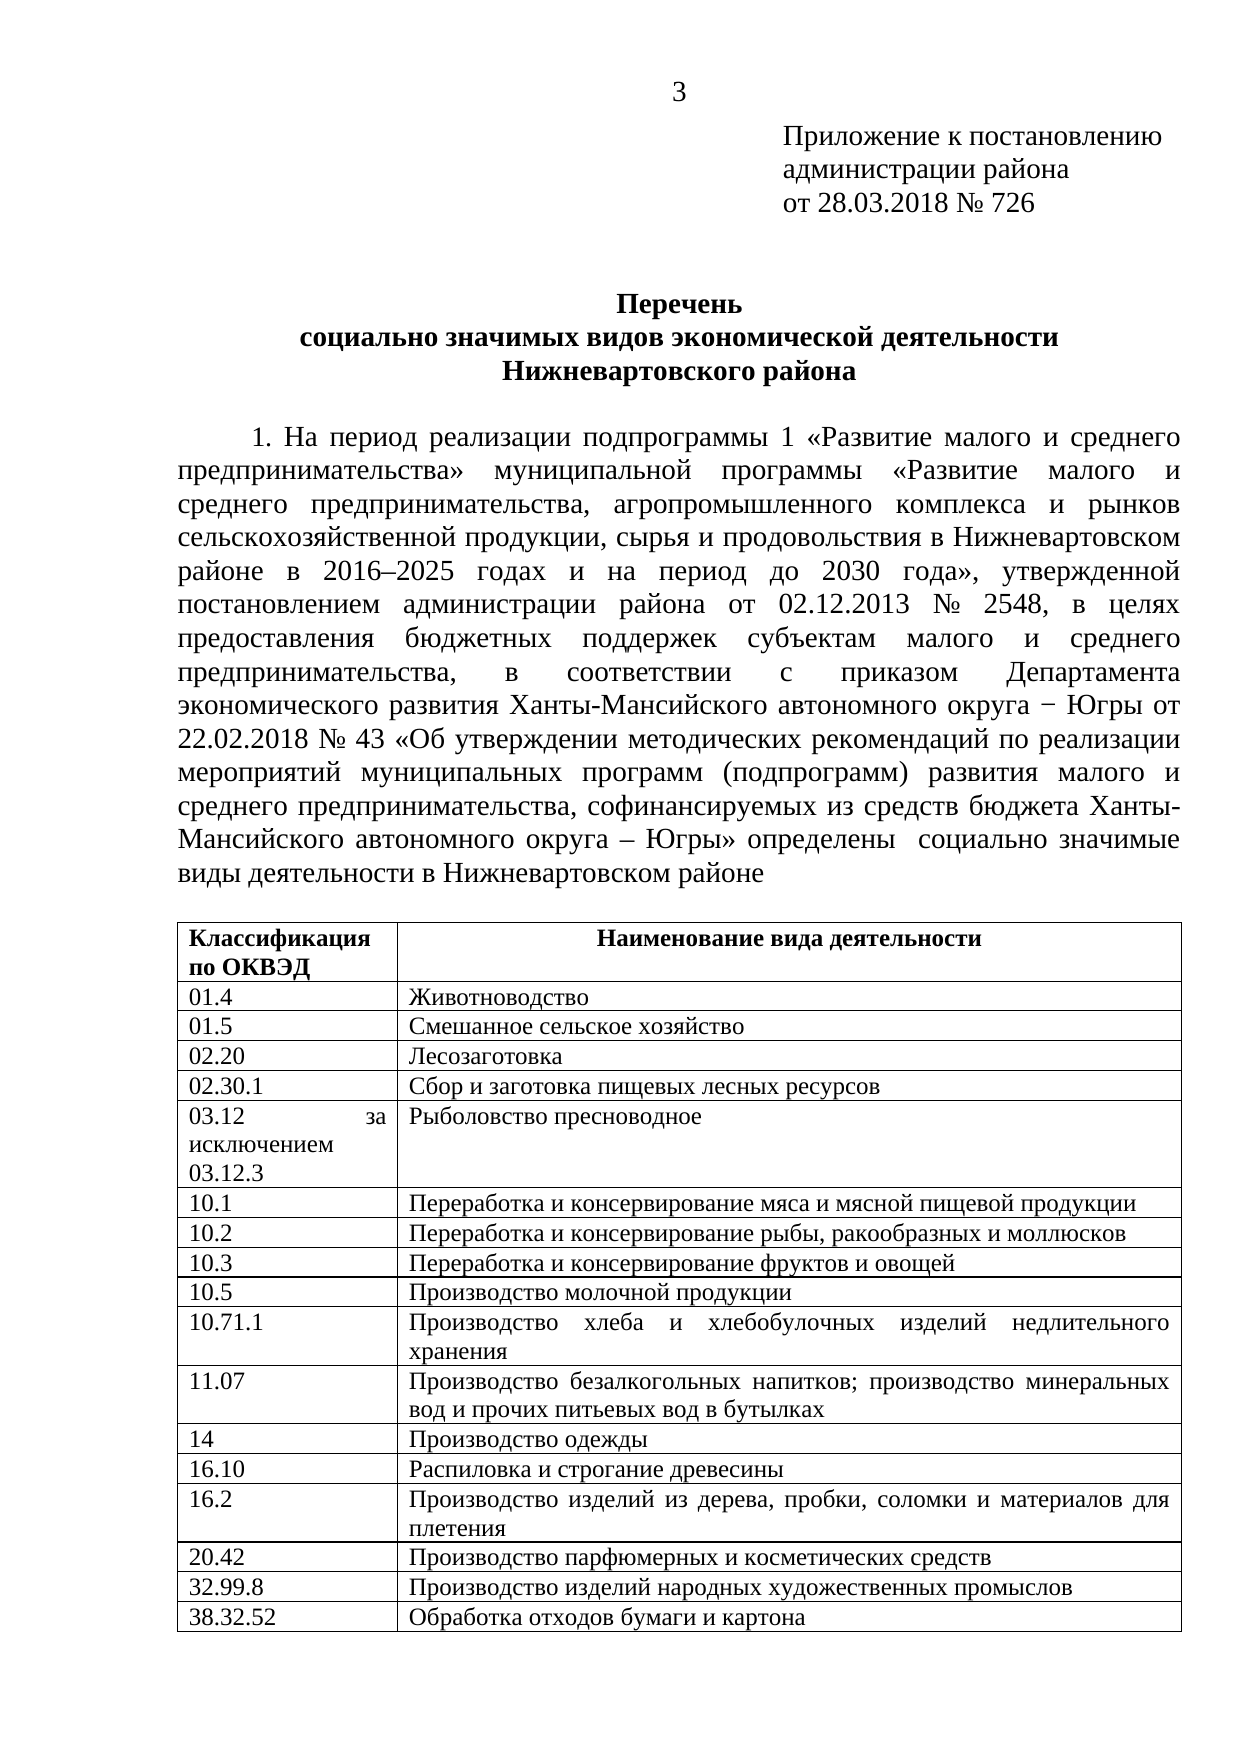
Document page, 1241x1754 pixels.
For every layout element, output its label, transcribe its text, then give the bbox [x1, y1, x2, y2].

text администрации района [783, 152, 1181, 185]
table_cell Переработка и консервирование рыбы, ракообразных и моллюсков [398, 1218, 1181, 1247]
table_cell Производство хлеба и хлебобулочных изделий недлительного хранения [398, 1307, 1181, 1365]
table_cell 10.1 [178, 1188, 397, 1217]
table_cell 10.2 [178, 1218, 397, 1247]
table_header Классификация по ОКВЭД [178, 923, 397, 981]
table_cell Животноводство [398, 982, 1181, 1010]
table_cell 16.2 [178, 1484, 397, 1541]
table_cell 11.07 [178, 1366, 397, 1423]
text социально значимых видов экономической деятельности [177, 319, 1181, 353]
table_cell Переработка и консервирование мяса и мясной пищевой продукции [398, 1188, 1181, 1217]
text Перечень [177, 286, 1181, 319]
table_cell 01.4 [178, 982, 397, 1010]
table_cell Производство изделий народных художественных промыслов [398, 1572, 1181, 1601]
text Нижневартовского района [177, 353, 1181, 386]
table_cell Распиловка и строгание древесины [398, 1454, 1181, 1483]
table_cell 14 [178, 1424, 397, 1453]
table_cell Смешанное сельское хозяйство [398, 1011, 1181, 1040]
table_cell Производство молочной продукции [398, 1278, 1181, 1306]
text 1. На период реализации подпрограммы 1 «Развитие малого и среднего предпринимательства» муниципальной программы «Развитие малого и среднего предпринимательства, агропромышленного комплекса и рынков сельскохозяйственной продукции, сырья и продовольствия в Нижневартовском районе в 2016–2025 годах и на период до 2030 года», утвержденной постановлением администрации района от 02.12.2013 № 2548, в целях предоставления бюджетных поддержек субъектам малого и среднего предпринимательства, в соответствии с приказом Департамента экономического развития Ханты-Мансийского автономного округа − Югры от 22.02.2018 № 43 «Об утверждении методических рекомендаций по реализации мероприятий муниципальных программ (подпрограмм) развития малого и среднего предпринимательства, софинансируемых из средств бюджета Ханты-Мансийского автономного округа – Югры» определены социально значимые виды деятельности в Нижневартовском районе [177, 419, 1181, 888]
table_cell Производство парфюмерных и косметических средств [398, 1543, 1181, 1571]
table_cell Сбор и заготовка пищевых лесных ресурсов [398, 1071, 1181, 1100]
table_cell Производство изделий из дерева, пробки, соломки и материалов для плетения [398, 1484, 1181, 1541]
table_header Наименование вида деятельности [398, 923, 1181, 981]
table_cell 16.10 [178, 1454, 397, 1483]
table_cell Производство одежды [398, 1424, 1181, 1453]
text Приложение к постановлению [783, 118, 1181, 152]
table_cell 02.30.1 [178, 1071, 397, 1100]
table_cell Переработка и консервирование фруктов и овощей [398, 1248, 1181, 1276]
table_cell Лесозаготовка [398, 1041, 1181, 1070]
table_cell 20.42 [178, 1543, 397, 1571]
table_cell 32.99.8 [178, 1572, 397, 1601]
table_cell Рыболовство пресноводное [398, 1101, 1181, 1187]
table_cell 10.3 [178, 1248, 397, 1276]
table_cell 10.5 [178, 1278, 397, 1306]
table_cell 01.5 [178, 1011, 397, 1040]
table_cell 10.71.1 [178, 1307, 397, 1365]
table_cell Обработка отходов бумаги и картона [398, 1602, 1181, 1631]
table_cell Производство безалкогольных напитков; производство минеральных вод и прочих питьевых вод в бутылках [398, 1366, 1181, 1423]
table_cell 38.32.52 [178, 1602, 397, 1631]
table_cell 03.12 за исключением 03.12.3 [178, 1101, 397, 1187]
table_cell 02.20 [178, 1041, 397, 1070]
text от 28.03.2018 № 726 [783, 185, 1181, 219]
